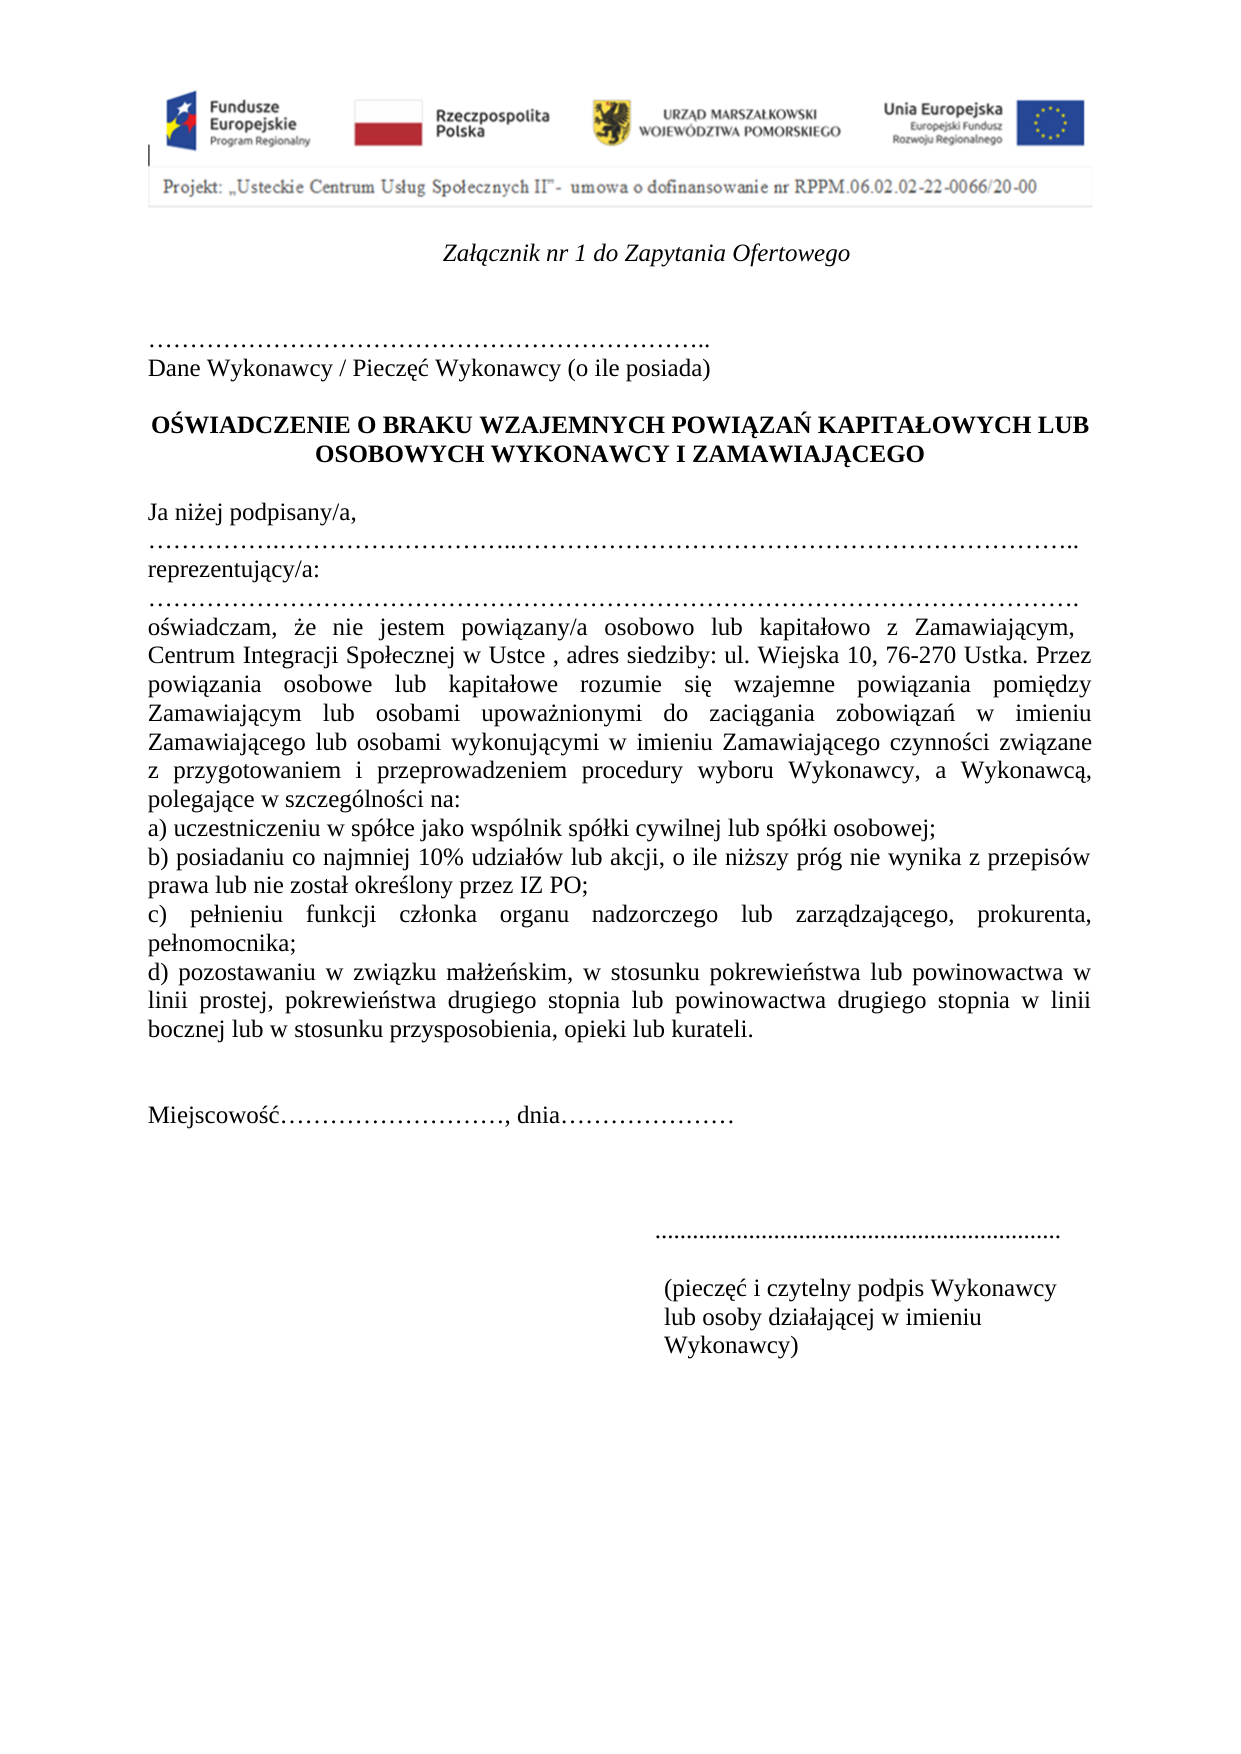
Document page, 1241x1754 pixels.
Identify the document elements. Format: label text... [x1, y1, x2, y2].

text a) uczestniczeniu w spółce jako wspólnik spółki cywilnej lub spółki osobowej; [148, 813, 1093, 842]
text OŚWIADCZENIE O BRAKU WZAJEMNYCH POWIĄZAŃ KAPITAŁOWYCH LUB OSOBOWYCH WYKONAWCY I ZAMAWIAJĄCEGO [148, 411, 1093, 468]
text Dane Wykonawcy / Pieczęć Wykonawcy (o ile posiada) [148, 353, 1093, 382]
text ………………………………………………………….. [148, 324, 1093, 353]
text Miejscowość………………………, dnia………………… [148, 1101, 1093, 1129]
text ................................................................. [148, 1216, 1093, 1244]
picture [147, 73, 1093, 210]
text b) posiadaniu co najmniej 10% udziałów lub akcji, o ile niższy próg nie wynika z przepisów prawa lub nie został określony przez IZ PO; [148, 842, 1093, 899]
text Załącznik nr 1 do Zapytania Ofertowego [443, 238, 1093, 267]
text lub osoby działającej w imieniu [664, 1302, 1093, 1331]
text c) pełnieniu funkcji członka organu nadzorczego lub zarządzającego, prokurenta, pełnomocnika; [148, 899, 1093, 957]
text d) pozostawaniu w związku małżeńskim, w stosunku pokrewieństwa lub powinowactwa w linii prostej, pokrewieństwa drugiego stopnia lub powinowactwa drugiego stopnia w linii bocznej lub w stosunku przysposobienia, opieki lub kurateli. [148, 957, 1093, 1043]
text (pieczęć i czytelny podpis Wykonawcy [664, 1273, 1093, 1302]
text …………….………………………..………………………………………………………….. reprezentujący/a: [148, 526, 1093, 583]
text Ja niżej podpisany/a, [148, 497, 1093, 526]
text oświadczam, że nie jestem powiązany/a osobowo lub kapitałowo z Zamawiającym, Centrum Integracji Społecznej w Ustce , adres siedziby: ul. Wiejska 10, 76-270 Ustka. Przez powiązania osobowe lub kapitałowe rozumie się wzajemne powiązania pomiędzy Zamawiającym lub osobami upoważnionymi do zaciągania zobowiązań w imieniu Zamawiającego lub osobami wykonującymi w imieniu Zamawiającego czynności związane z przygotowaniem i przeprowadzeniem procedury wyboru Wykonawcy, a Wykonawcą, polegające w szczególności na: [148, 612, 1093, 813]
text Wykonawcy) [664, 1331, 1093, 1359]
text …………………………………………………………………………………………………. [148, 583, 1093, 612]
